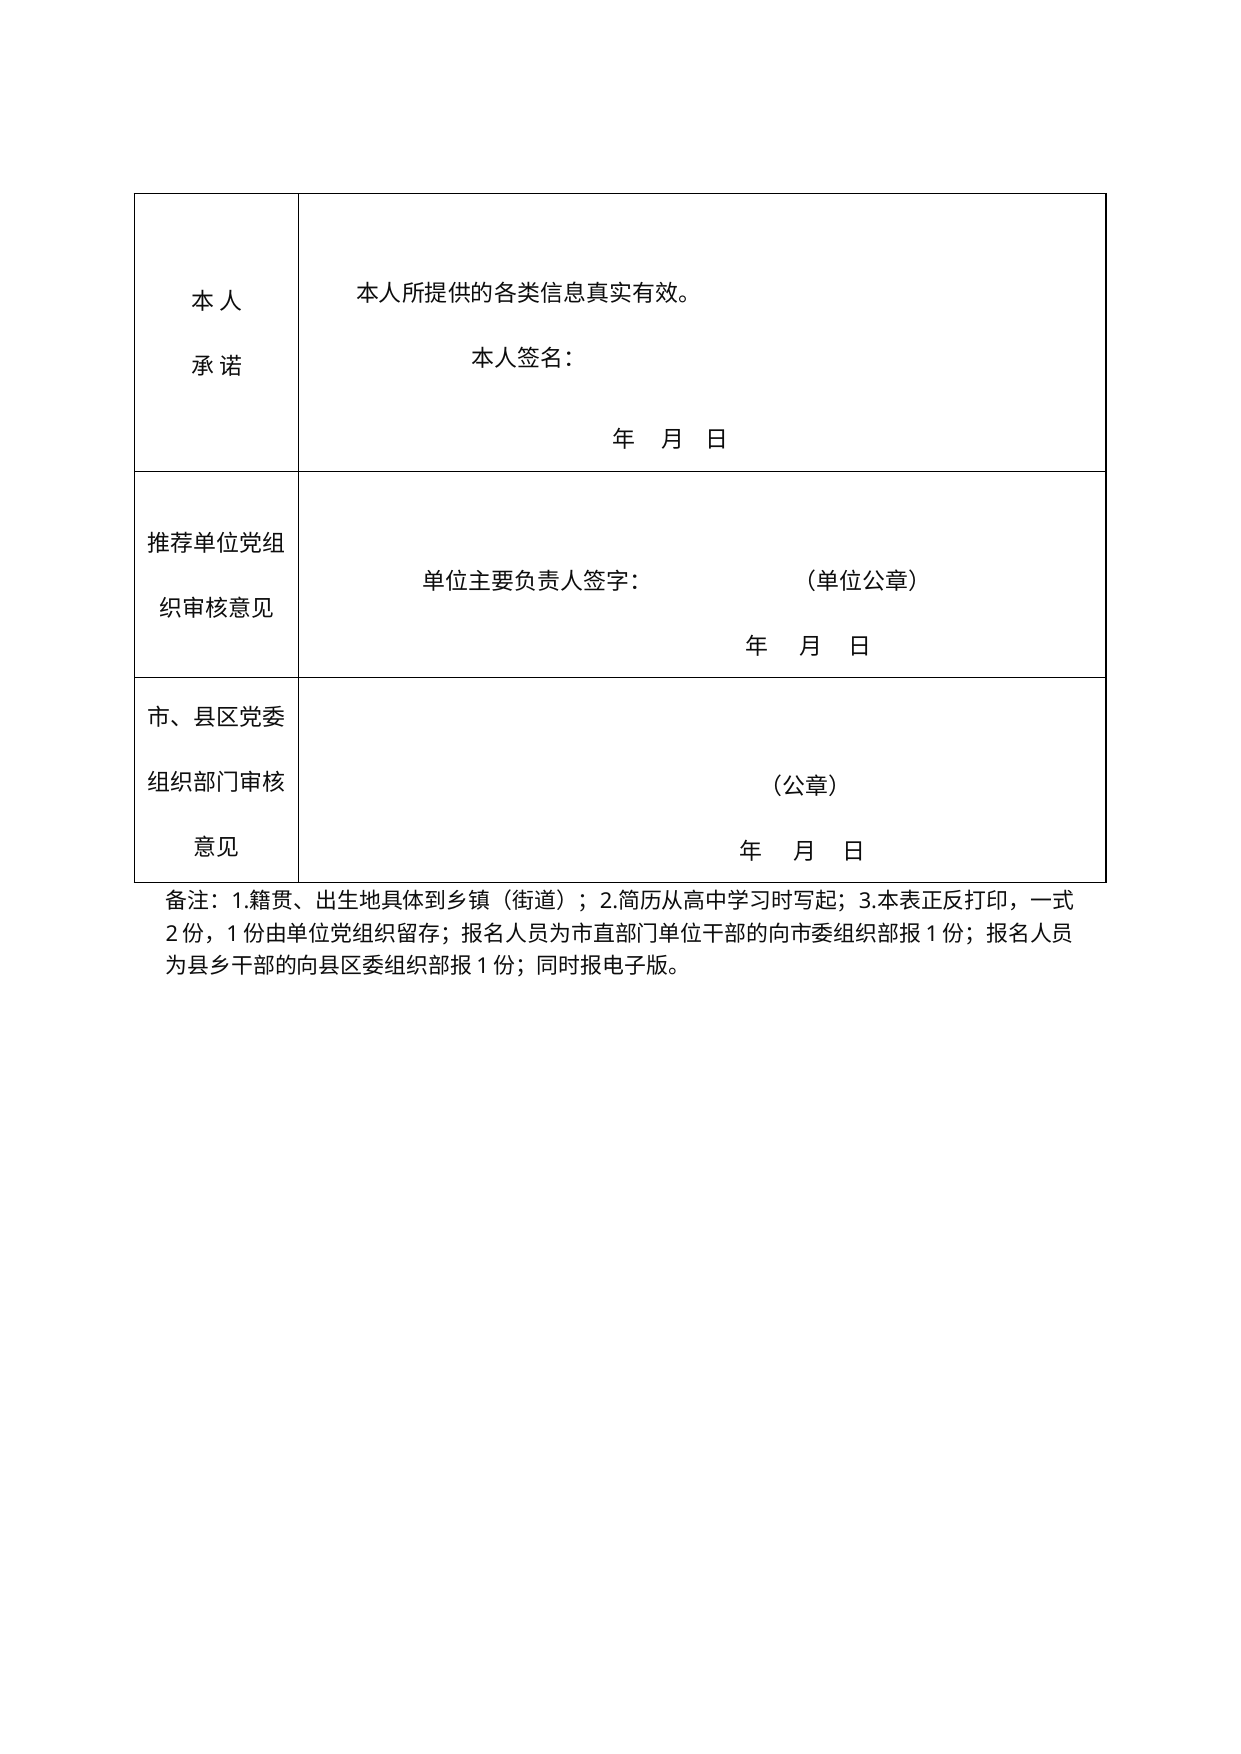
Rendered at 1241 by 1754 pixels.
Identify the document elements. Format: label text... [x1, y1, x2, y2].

table_cell 推荐单位党组织审核意见 [135, 472, 298, 677]
table_cell 本人所提供的各类信息真实有效。 本人签名： 年 月 日 [299, 194, 1105, 471]
table_cell 单位主要负责人签字： （单位公章） 年 月 日 [299, 472, 1105, 677]
table_cell 本 人 承 诺 [135, 194, 298, 471]
text 备注：1.籍贯、出生地具体到乡镇（街道）；2.简历从高中学习时写起；3.本表正反打印，一式2份，1份由单位党组织留存；报名人员为市直部门单位干部的向市委组织部报1份；报名人员为县乡干部的向县区委组织部报1份；同时报电子版。 [165, 883, 1075, 981]
table_cell 市、县区党委组织部门审核意见 [135, 678, 298, 882]
table_cell （公章） 年 月 日 [299, 678, 1105, 882]
